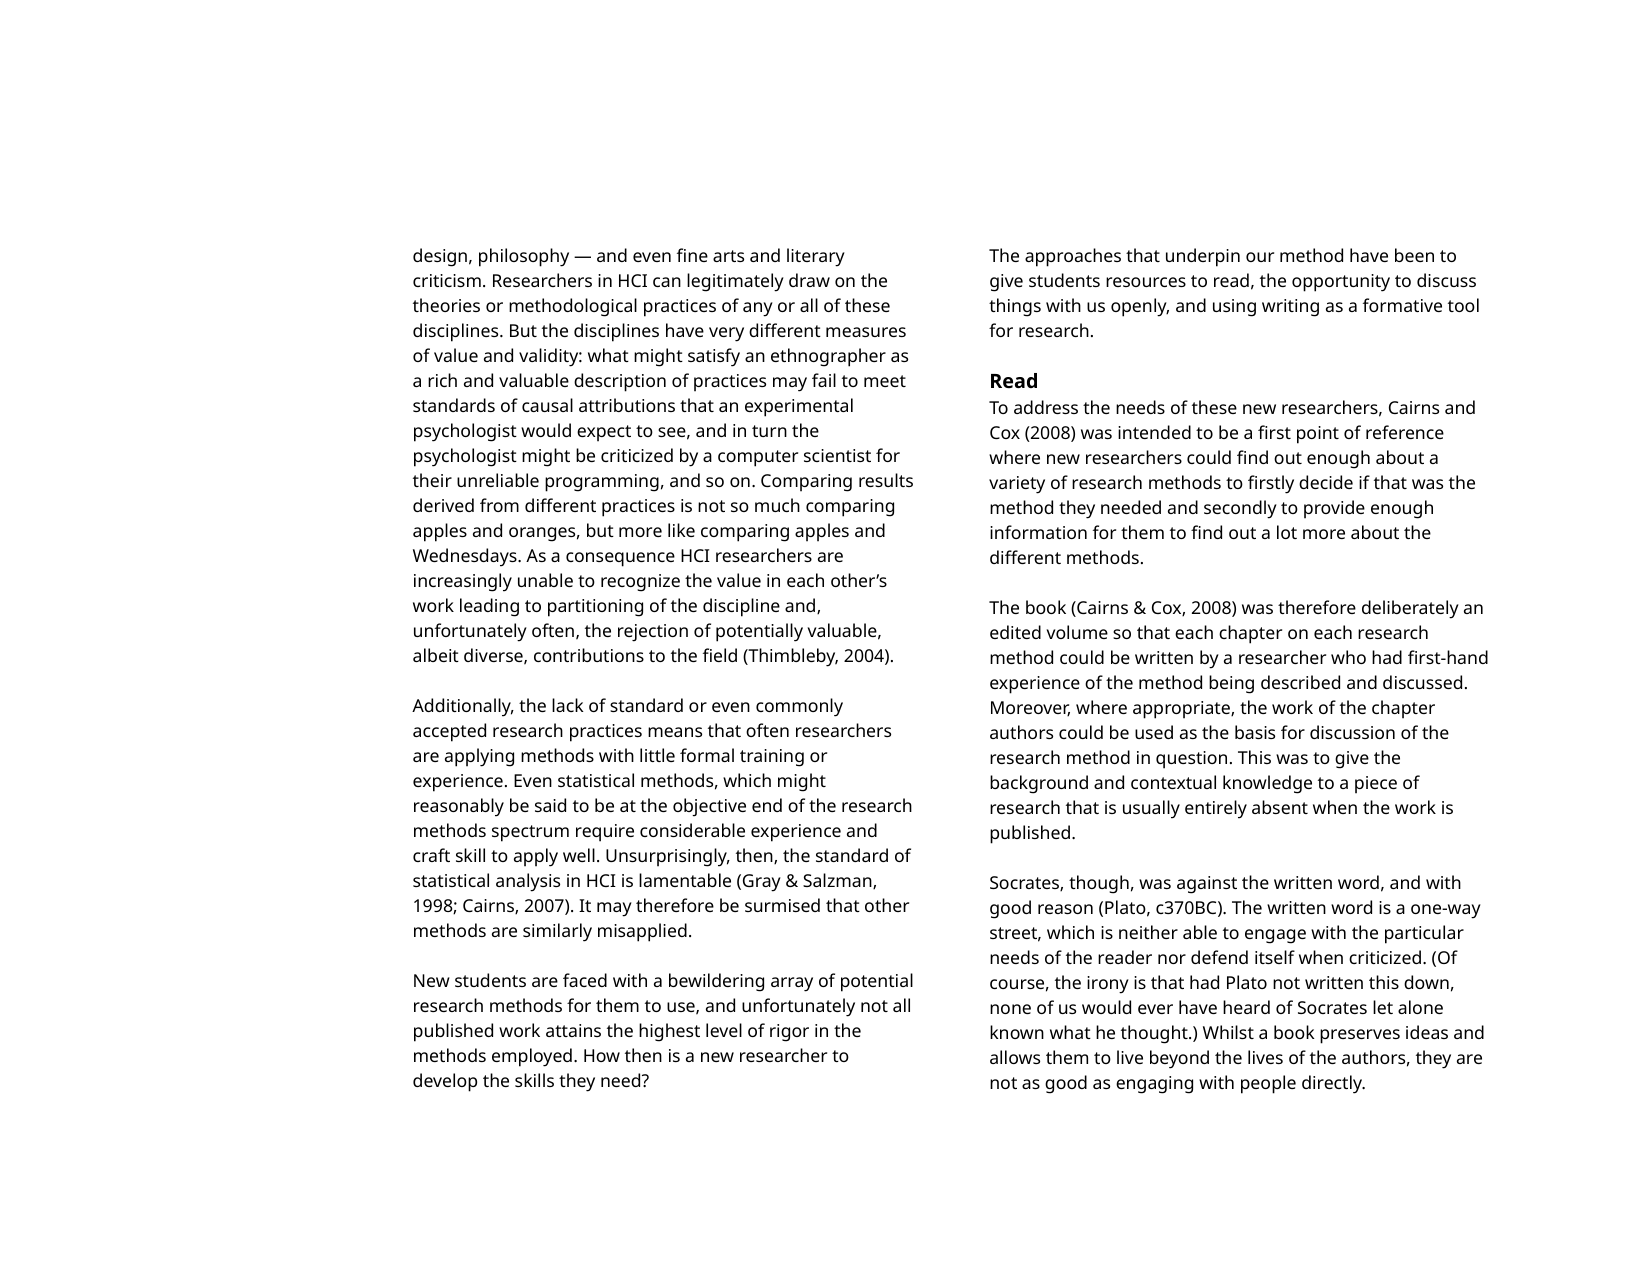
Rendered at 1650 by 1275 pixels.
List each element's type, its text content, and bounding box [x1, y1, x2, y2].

text Additionally, the lack of standard or even commonly accepted research practices means that often researchers are applying methods with little formal training or experience. Even statistical methods, which might reasonably be said to be at the objective end of the research methods spectrum require considerable experience and craft skill to apply well. Unsurprisingly, then, the standard of statistical analysis in HCI is lamentable (Gray & Salzman, 1998; Cairns, 2007). It may therefore be surmised that other methods are similarly misapplied. [412, 693, 914, 943]
text Socrates, though, was against the written word, and with good reason (Plato, c370BC). The written word is a one-way street, which is neither able to engage with the particular needs of the reader nor defend itself when criticized. (Of course, the irony is that had Plato not written this down, none of us would ever have heard of Socrates let alone known what he thought.) Whilst a book preserves ideas and allows them to live beyond the lives of the authors, they are not as good as engaging with people directly. [989, 870, 1491, 1095]
text New students are faced with a bewildering array of potential research methods for them to use, and unfortunately not all published work attains the highest level of rigor in the methods employed. How then is a new researcher to develop the skills they need? [412, 968, 914, 1093]
text To address the needs of these new researchers, Cairns and Cox (2008) was intended to be a first point of reference where new researchers could find out enough about a variety of research methods to firstly decide if that was the method they needed and secondly to provide enough information for them to find out a lot more about the different methods. [989, 395, 1491, 570]
text The approaches that underpin our method have been to give students resources to read, the opportunity to discuss things with us openly, and using writing as a formative tool for research. [989, 243, 1491, 343]
text The book (Cairns & Cox, 2008) was therefore deliberately an edited volume so that each chapter on each research method could be written by a researcher who had first-hand experience of the method being described and discussed. Moreover, where appropriate, the work of the chapter authors could be used as the basis for discussion of the research method in question. This was to give the background and contextual knowledge to a piece of research that is usually entirely absent when the work is published. [989, 595, 1491, 845]
subtitle Read [989, 368, 1491, 395]
